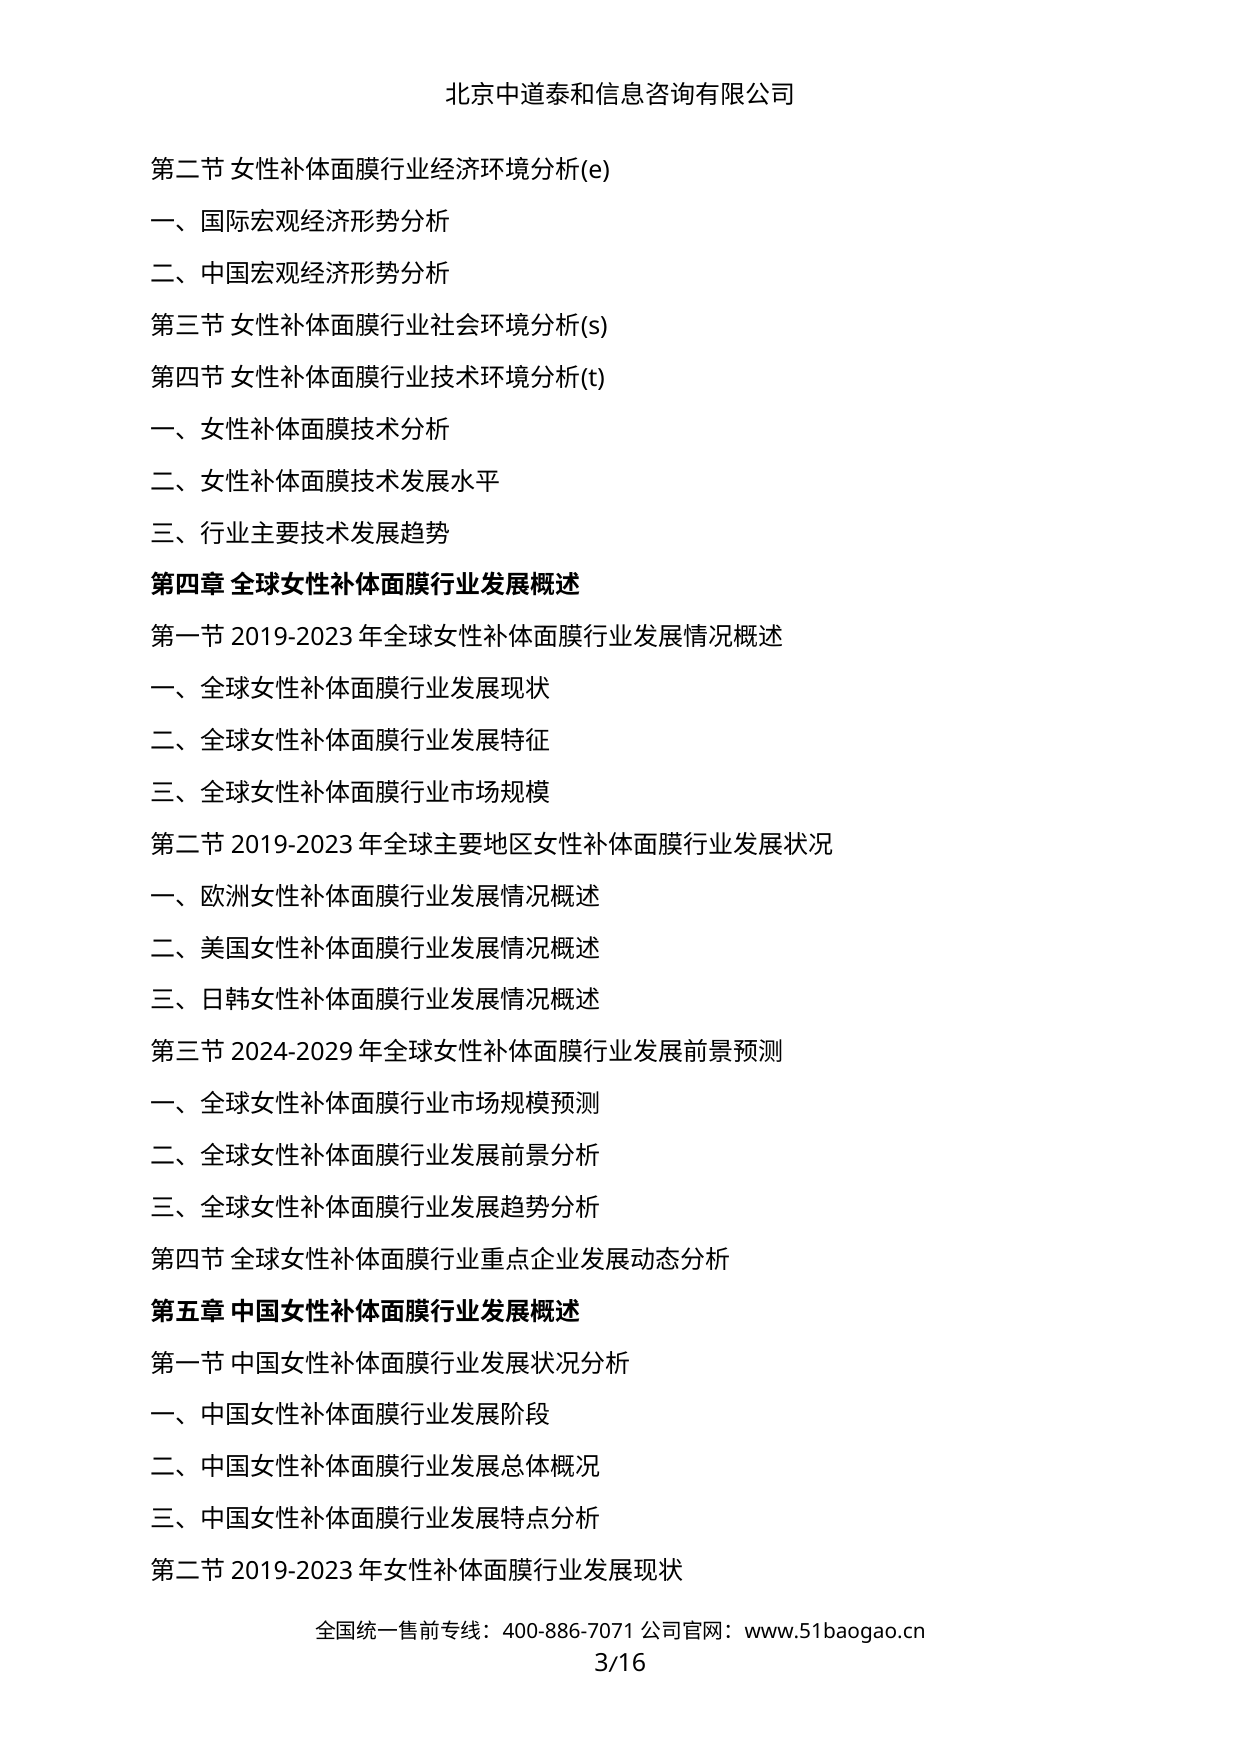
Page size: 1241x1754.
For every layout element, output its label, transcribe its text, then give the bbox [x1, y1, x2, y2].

text 一、国际宏观经济形势分析 [150, 202, 1090, 238]
text 一、女性补体面膜技术分析 [150, 409, 1090, 446]
text 一、中国女性补体面膜行业发展阶段 [150, 1395, 1090, 1431]
text 第四节 女性补体面膜行业技术环境分析(t) [150, 357, 1090, 394]
text 第四章 全球女性补体面膜行业发展概述 [150, 565, 1090, 601]
text 三、全球女性补体面膜行业市场规模 [150, 772, 1090, 809]
text 第三节 2024-2029年全球女性补体面膜行业发展前景预测 [150, 1032, 1090, 1068]
text 第二节 女性补体面膜行业经济环境分析(e) [150, 150, 1090, 186]
text 三、行业主要技术发展趋势 [150, 513, 1090, 549]
text 一、全球女性补体面膜行业发展现状 [150, 669, 1090, 705]
text 三、全球女性补体面膜行业发展趋势分析 [150, 1187, 1090, 1224]
text 三、日韩女性补体面膜行业发展情况概述 [150, 980, 1090, 1016]
text 第二节 2019-2023年女性补体面膜行业发展现状 [150, 1551, 1090, 1587]
text 第四节 全球女性补体面膜行业重点企业发展动态分析 [150, 1239, 1090, 1276]
text 三、中国女性补体面膜行业发展特点分析 [150, 1499, 1090, 1535]
text 二、女性补体面膜技术发展水平 [150, 461, 1090, 497]
text 第五章 中国女性补体面膜行业发展概述 [150, 1291, 1090, 1327]
text 二、中国宏观经济形势分析 [150, 254, 1090, 290]
text 第三节 女性补体面膜行业社会环境分析(s) [150, 306, 1090, 342]
text 第二节 2019-2023年全球主要地区女性补体面膜行业发展状况 [150, 824, 1090, 861]
text 一、欧洲女性补体面膜行业发展情况概述 [150, 876, 1090, 912]
text 二、全球女性补体面膜行业发展特征 [150, 721, 1090, 757]
text 一、全球女性补体面膜行业市场规模预测 [150, 1084, 1090, 1120]
text 二、全球女性补体面膜行业发展前景分析 [150, 1136, 1090, 1172]
text 第一节 中国女性补体面膜行业发展状况分析 [150, 1343, 1090, 1379]
text 二、美国女性补体面膜行业发展情况概述 [150, 928, 1090, 964]
text 第一节 2019-2023年全球女性补体面膜行业发展情况概述 [150, 617, 1090, 653]
text 二、中国女性补体面膜行业发展总体概况 [150, 1447, 1090, 1483]
